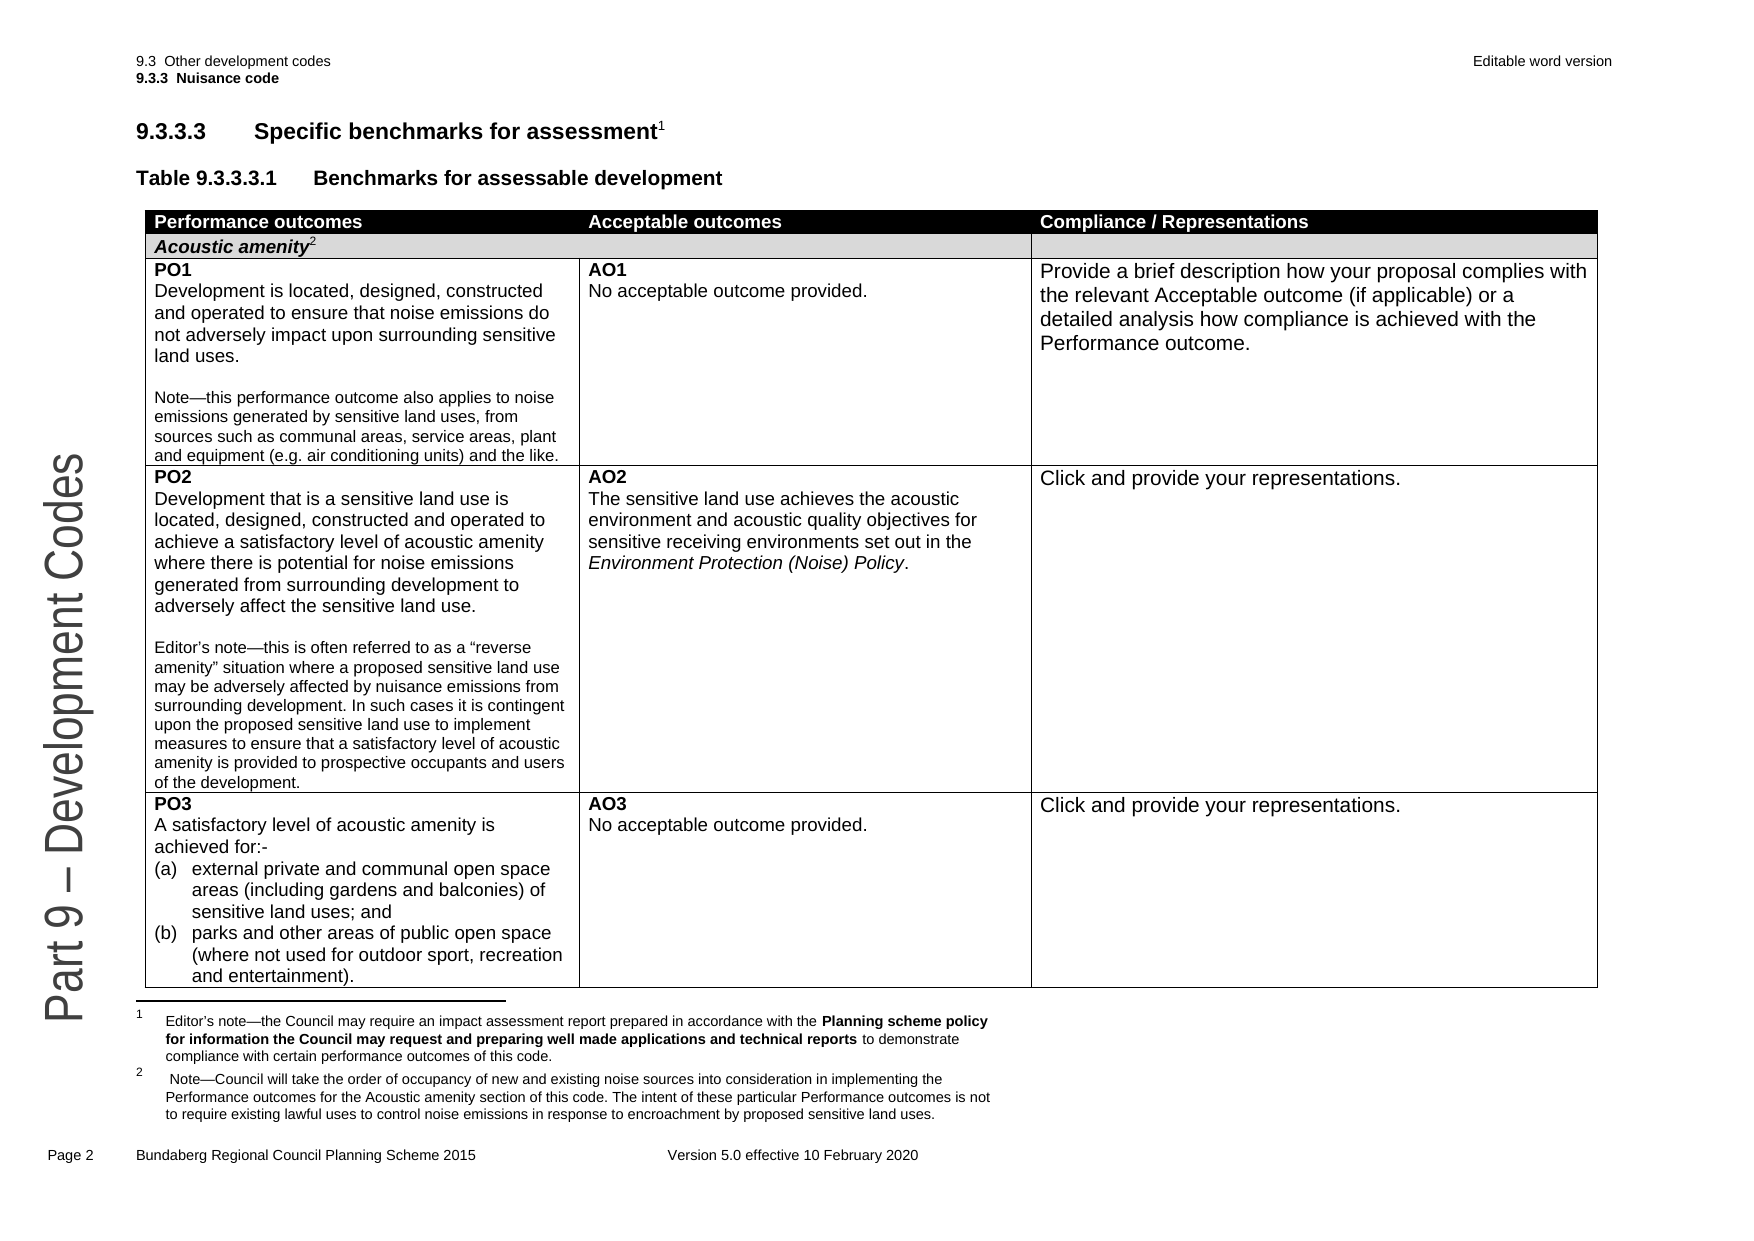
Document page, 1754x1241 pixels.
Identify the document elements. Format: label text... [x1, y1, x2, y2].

subtitle Specific benchmarks for assessment [136, 118, 992, 144]
table_cell Click and provide your representations. [1032, 793, 1597, 987]
table_cell AO3 No acceptable outcome provided. [580, 793, 1031, 987]
table_cell Provide a brief description how your proposal complies with the relevant Acceptable outcome (if applicable) or a detailed analysis how compliance is achieved with the Performance outcome. [1032, 259, 1597, 465]
table_cell PO2 Development that is a sensitive land use is located, designed, constructed and operated to achieve a satisfactory level of acoustic amenity where there is potential for noise emissions generated from surrounding development to adversely affect the sensitive land use. Editor’s note—this is often referred to as a “reverse amenity” situation where a proposed sensitive land use may be adversely affected by nuisance emissions from surrounding development. In such cases it is contingent upon the proposed sensitive land use to implement measures to ensure that a satisfactory level of acoustic amenity is provided to prospective occupants and users of the development. [146, 466, 579, 792]
table_cell Click and provide your representations. [1032, 466, 1597, 792]
subtitle Benchmarks for assessable development [136, 165, 992, 189]
table_header Performance outcomes [146, 211, 579, 233]
table_cell AO2 The sensitive land use achieves the acoustic environment and acoustic quality objectives for sensitive receiving environments set out in the Environment Protection (Noise) Policy. [580, 466, 1031, 792]
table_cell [146, 793, 579, 987]
table_cell [1032, 234, 1597, 258]
table_header Compliance / Representations [1032, 211, 1597, 233]
table_header Acceptable outcomes [580, 211, 1031, 233]
table_cell PO1 Development is located, designed, constructed and operated to ensure that noise emissions do not adversely impact upon surrounding sensitive land uses. Note—this performance outcome also applies to noise emissions generated by sensitive land uses, from sources such as communal areas, service areas, plant and equipment (e.g. air conditioning units) and the like. [146, 259, 579, 465]
table_cell AO1 No acceptable outcome provided. [580, 259, 1031, 465]
table_cell Acoustic amenity [146, 234, 1031, 258]
